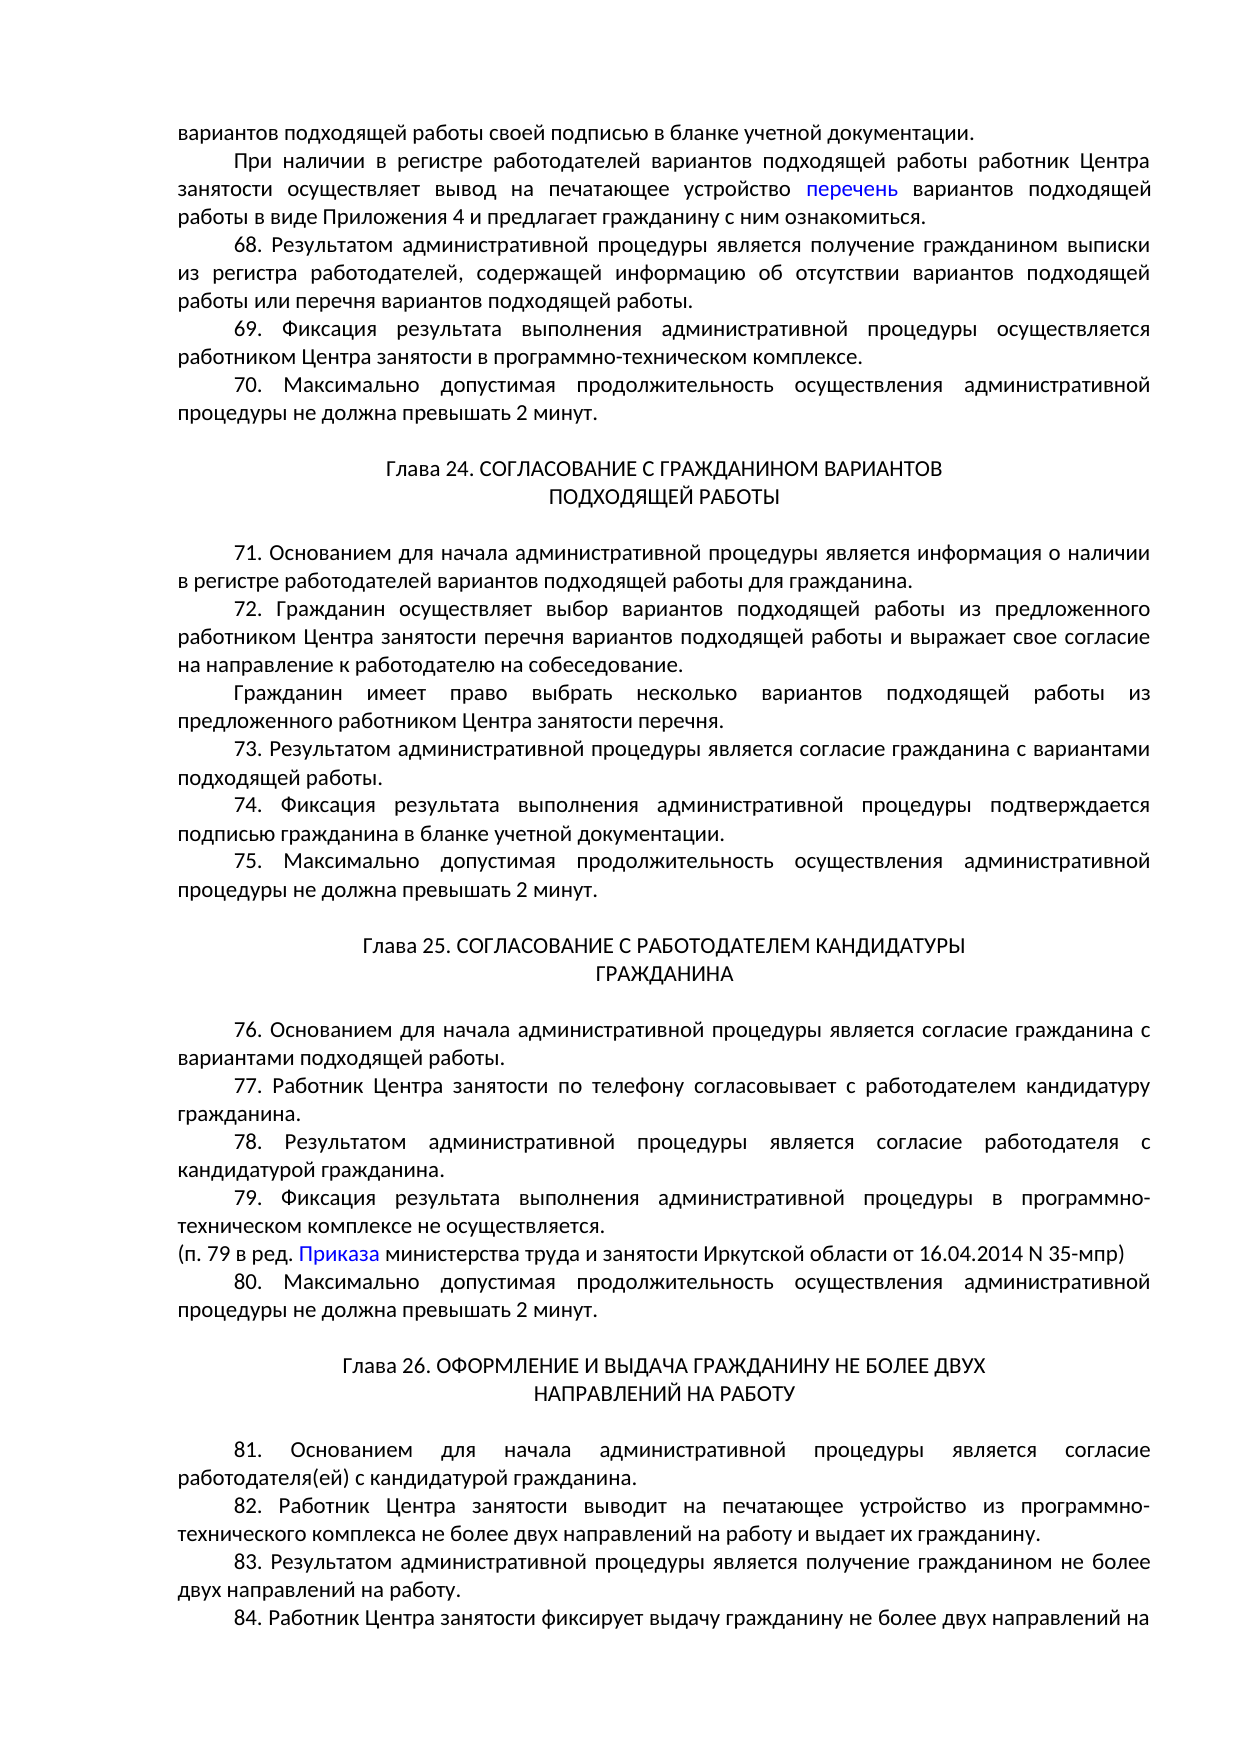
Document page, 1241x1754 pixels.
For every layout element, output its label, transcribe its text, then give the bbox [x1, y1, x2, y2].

text 78. Результатом административной процедуры является согласие работодателя с кандидатурой гражданина. [177, 1127, 1152, 1183]
text Глава 26. ОФОРМЛЕНИЕ И ВЫДАЧА ГРАЖДАНИНУ НЕ БОЛЕЕ ДВУХ [177, 1351, 1152, 1379]
text (п. 79 в ред. Приказа министерства труда и занятости Иркутской области от 16.04.2014 N 35-мпр) [177, 1239, 1152, 1267]
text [177, 1603, 1152, 1631]
text 68. Результатом административной процедуры является получение гражданином выписки из регистра работодателей, содержащей информацию об отсутствии вариантов подходящей работы или перечня вариантов подходящей работы. [177, 230, 1152, 314]
text 83. Результатом административной процедуры является получение гражданином не более двух направлений на работу. [177, 1547, 1152, 1603]
text 71. Основанием для начала административной процедуры является информация о наличии в регистре работодателей вариантов подходящей работы для гражданина. [177, 538, 1152, 594]
text 75. Максимально допустимая продолжительность осуществления административной процедуры не должна превышать 2 минут. [177, 847, 1152, 903]
text 76. Основанием для начала административной процедуры является согласие гражданина с вариантами подходящей работы. [177, 1015, 1152, 1071]
text 82. Работник Центра занятости выводит на печатающее устройство из программно-технического комплекса не более двух направлений на работу и выдает их гражданину. [177, 1491, 1152, 1547]
text НАПРАВЛЕНИЙ НА РАБОТУ [177, 1379, 1152, 1407]
text 70. Максимально допустимая продолжительность осуществления административной процедуры не должна превышать 2 минут. [177, 370, 1152, 426]
text 72. Гражданин осуществляет выбор вариантов подходящей работы из предложенного работником Центра занятости перечня вариантов подходящей работы и выражает свое согласие на направление к работодателю на собеседование. [177, 594, 1152, 678]
text 81. Основанием для начала административной процедуры является согласие работодателя(ей) с кандидатурой гражданина. [177, 1435, 1152, 1491]
text 77. Работник Центра занятости по телефону согласовывает с работодателем кандидатуру гражданина. [177, 1071, 1152, 1127]
text ГРАЖДАНИНА [177, 959, 1152, 987]
text ПОДХОДЯЩЕЙ РАБОТЫ [177, 482, 1152, 510]
text Гражданин имеет право выбрать несколько вариантов подходящей работы из предложенного работником Центра занятости перечня. [177, 678, 1152, 734]
text Глава 24. СОГЛАСОВАНИЕ С ГРАЖДАНИНОМ ВАРИАНТОВ [177, 454, 1152, 482]
text 80. Максимально допустимая продолжительность осуществления административной процедуры не должна превышать 2 минут. [177, 1267, 1152, 1323]
text 73. Результатом административной процедуры является согласие гражданина с вариантами подходящей работы. [177, 734, 1152, 791]
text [177, 118, 1152, 146]
text 69. Фиксация результата выполнения административной процедуры осуществляется работником Центра занятости в программно-техническом комплексе. [177, 314, 1152, 370]
text 74. Фиксация результата выполнения административной процедуры подтверждается подписью гражданина в бланке учетной документации. [177, 791, 1152, 847]
text 79. Фиксация результата выполнения административной процедуры в программно-техническом комплексе не осуществляется. [177, 1183, 1152, 1239]
text При наличии в регистре работодателей вариантов подходящей работы работник Центра занятости осуществляет вывод на печатающее устройство перечень вариантов подходящей работы в виде Приложения 4 и предлагает гражданину с ним ознакомиться. [177, 146, 1152, 230]
text Глава 25. СОГЛАСОВАНИЕ С РАБОТОДАТЕЛЕМ КАНДИДАТУРЫ [177, 931, 1152, 959]
